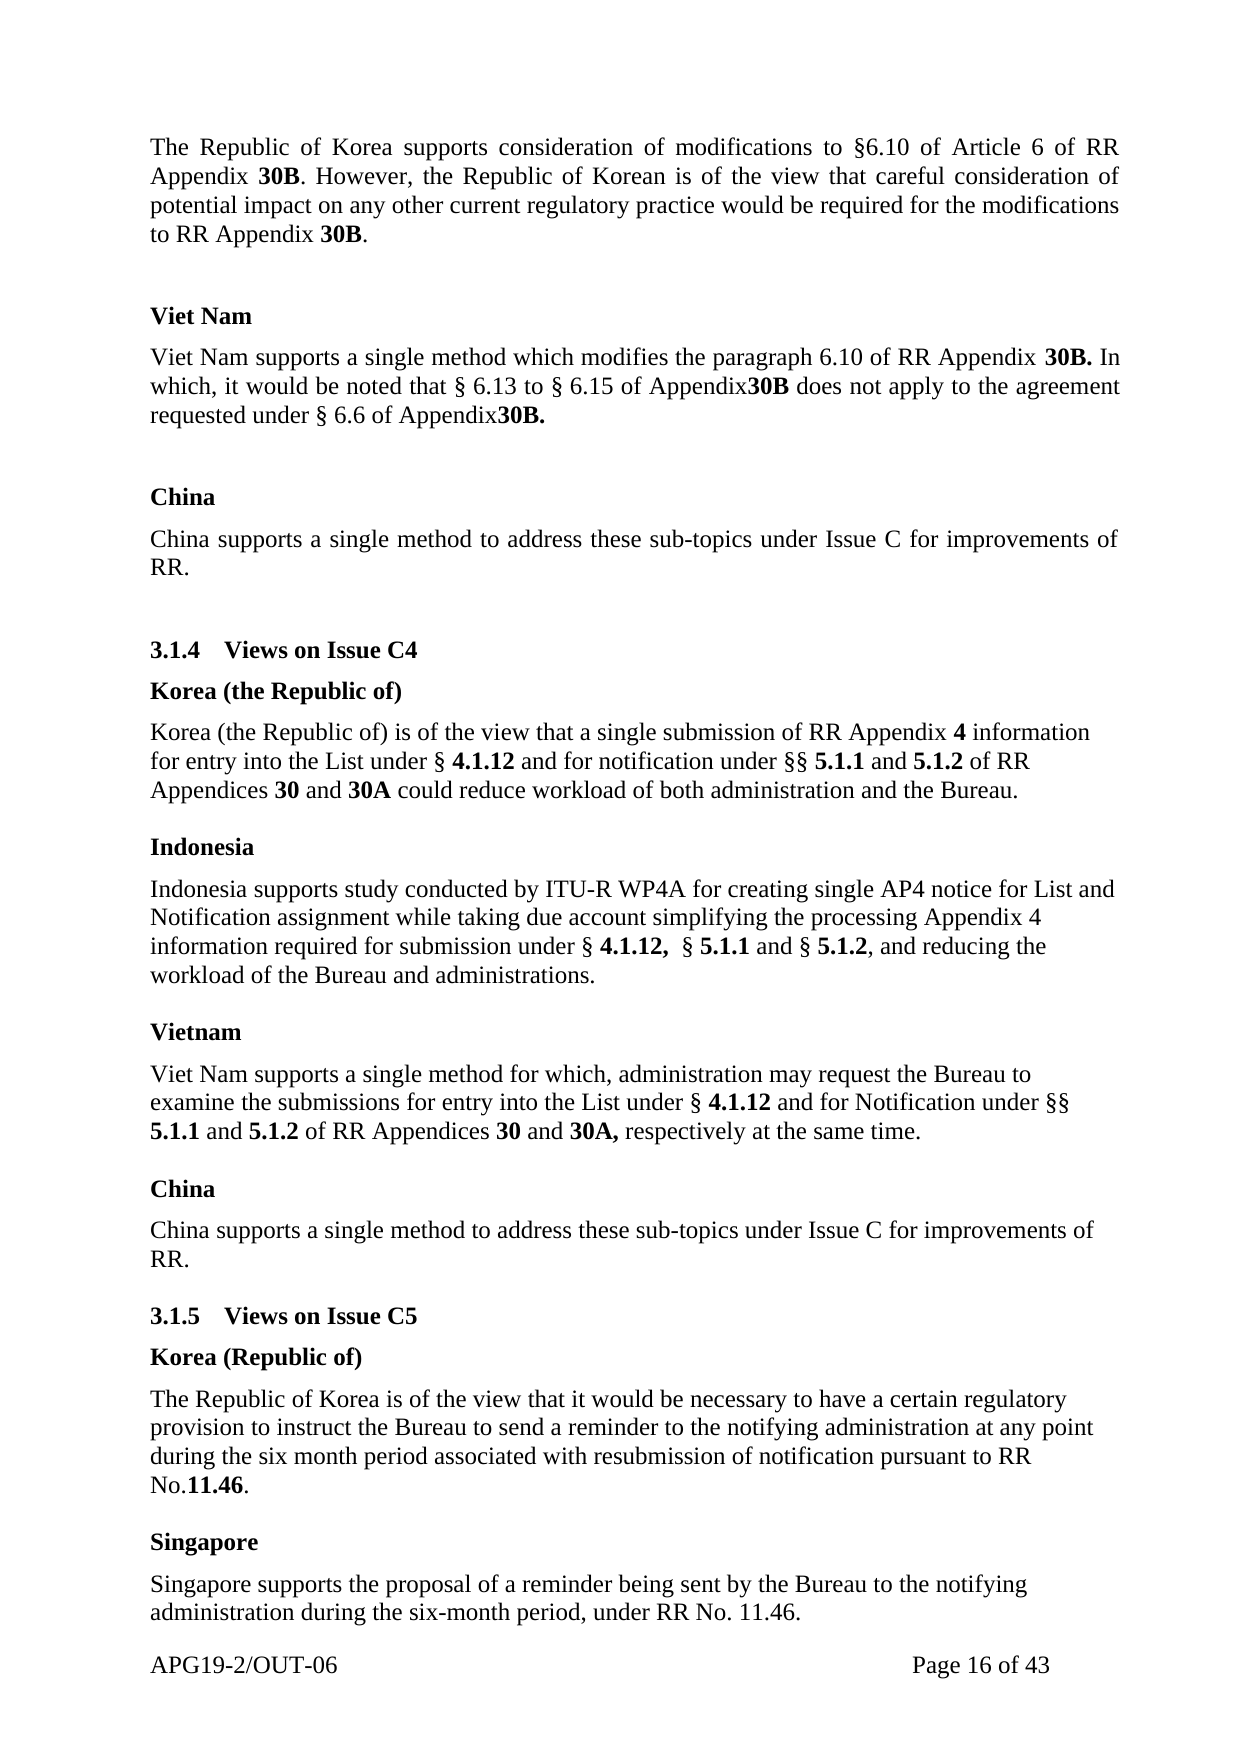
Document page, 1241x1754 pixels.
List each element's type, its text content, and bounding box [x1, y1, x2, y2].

text Indonesia supports study conducted by ITU-R WP4A for creating single AP4 notice for List and Notification assignment while taking due account simplifying the processing Appendix 4 information required for submission under § 4.1.12, § 5.1.1 and § 5.1.2, and reducing the workload of the Bureau and administrations. [150, 874, 1120, 989]
text Indonesia [150, 832, 1120, 861]
text Korea (Republic of) [150, 1342, 1120, 1371]
text The Republic of Korea supports consideration of modifications to §6.10 of Article 6 of RR Appendix 30B. However, the Republic of Korean is of the view that careful consideration of potential impact on any other current regulatory practice would be required for the modifications to RR Appendix 30B. [150, 132, 1120, 247]
text Singapore supports the proposal of a reminder being sent by the Bureau to the notifying administration during the six-month period, under RR No. 11.46. [150, 1569, 1120, 1626]
text Korea (the Republic of) [150, 676, 1120, 705]
text China supports a single method to address these sub-topics under Issue C for improvements of RR. [150, 524, 1120, 581]
text Singapore [150, 1527, 1120, 1556]
subtitle 3.1.5 Views on Issue C5 [150, 1301, 1120, 1330]
text China supports a single method to address these sub-topics under Issue C for improvements of RR. [150, 1215, 1120, 1272]
text Korea (the Republic of) is of the view that a single submission of RR Appendix 4 information for entry into the List under § 4.1.12 and for notification under §§ 5.1.1 and 5.1.2 of RR Appendices 30 and 30A could reduce workload of both administration and the Bureau. [150, 717, 1120, 804]
text Viet Nam supports a single method for which, administration may request the Bureau to examine the submissions for entry into the List under § 4.1.12 and for Notification under §§ 5.1.1 and 5.1.2 of RR Appendices 30 and 30A, respectively at the same time. [150, 1059, 1120, 1145]
text Vietnam [150, 1017, 1120, 1046]
text Viet Nam [150, 301, 1120, 330]
text Viet Nam supports a single method which modifies the paragraph 6.10 of RR Appendix 30B. In which, it would be noted that § 6.13 to § 6.15 of Appendix30B does not apply to the agreement requested under § 6.6 of Appendix30B. [150, 342, 1120, 429]
subtitle 3.1.4 Views on Issue C4 [150, 635, 1120, 664]
text The Republic of Korea is of the view that it would be necessary to have a certain regulatory provision to instruct the Bureau to send a reminder to the notifying administration at any point during the six month period associated with resubmission of notification pursuant to RR No.11.46. [150, 1384, 1120, 1499]
text China [150, 1174, 1120, 1202]
text China [150, 482, 1120, 511]
